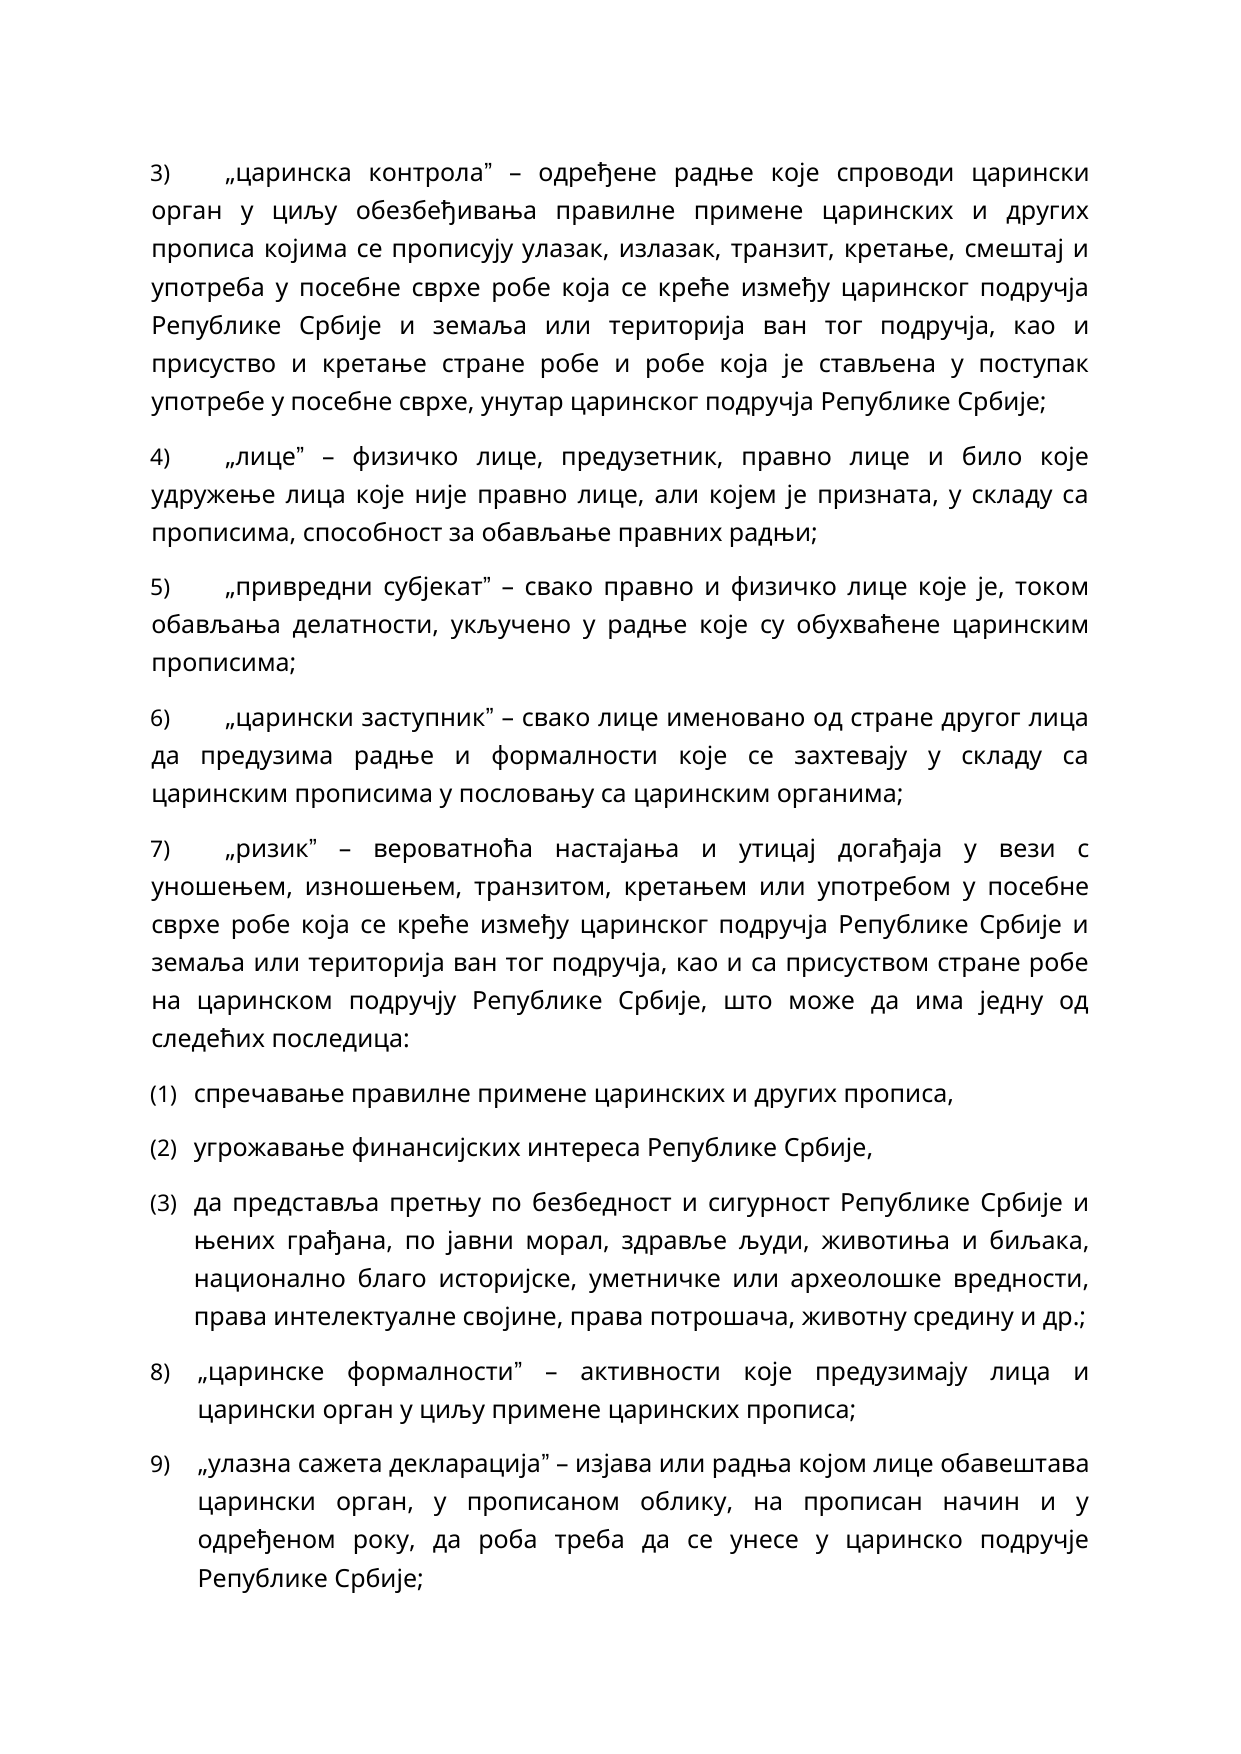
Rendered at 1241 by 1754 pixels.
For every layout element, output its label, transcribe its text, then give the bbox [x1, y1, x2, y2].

list „улазна сажета декларацијаˮ – изјава или радња којом лице обавештава царински орган, у прописаном облику, на прописан начин и у одређеном року, да роба треба да се унесе у царинско подручје Републике Србије; [150, 1446, 1090, 1594]
list „ризикˮ – вероватноћа настајања и утицај догађаја у вези с уношењем, изношењем, транзитом, кретањем или употребом у посебне сврхе робе која се креће између царинског подручја Републике Србије и земаља или територија ван тог подручја, као и са присуством стране робе на царинском подручју Републике Србије, што може да има једну од следећих последица: [150, 830, 1090, 1055]
list „царинске формалностиˮ – активности које предузимају лица и царински орган у циљу примене царинских прописа; [150, 1353, 1090, 1425]
list спречавање правилне примене царинских и других прописа, [150, 1075, 1090, 1109]
list „царински заступникˮ – свако лице именовано од стране другог лица да предузима радње и формалности које се захтевају у складу са царинским прописима у пословању са царинским органима; [150, 699, 1090, 810]
list „царинска контролаˮ – одређене радње које спроводи царински орган у циљу обезбеђивања правилне примене царинских и других прописа којима се прописују улазак, излазак, транзит, кретање, смештај и употреба у посебне сврхе робе која се креће између царинског подручја Републике Србије и земаља или територија ван тог подручја, као и присуство и кретање стране робе и робе која је стављена у поступак употребе у посебне сврхе, унутар царинског подручја Републике Србије; [150, 155, 1090, 418]
list да представља претњу по безбедност и сигурност Републике Србије и њених грађана, по јавни морал, здравље људи, животиња и биљака, национално благо историјске, уметничке или археолошке вредности, права интелектуалне својине, права потрошача, животну средину и др.; [150, 1184, 1090, 1333]
list „лицеˮ – физичко лице, предузетник, правно лице и било које удружење лица које није правно лице, али којем је призната, у складу са прописима, способност за обављање правних радњи; [150, 438, 1090, 548]
list „привредни субјекатˮ – свако правно и физичко лице које је, током обављања делатности, укључено у радње које су обухваћене царинским прописима; [150, 569, 1090, 679]
list угрожавање финансијских интереса Републике Србије, [150, 1130, 1090, 1164]
